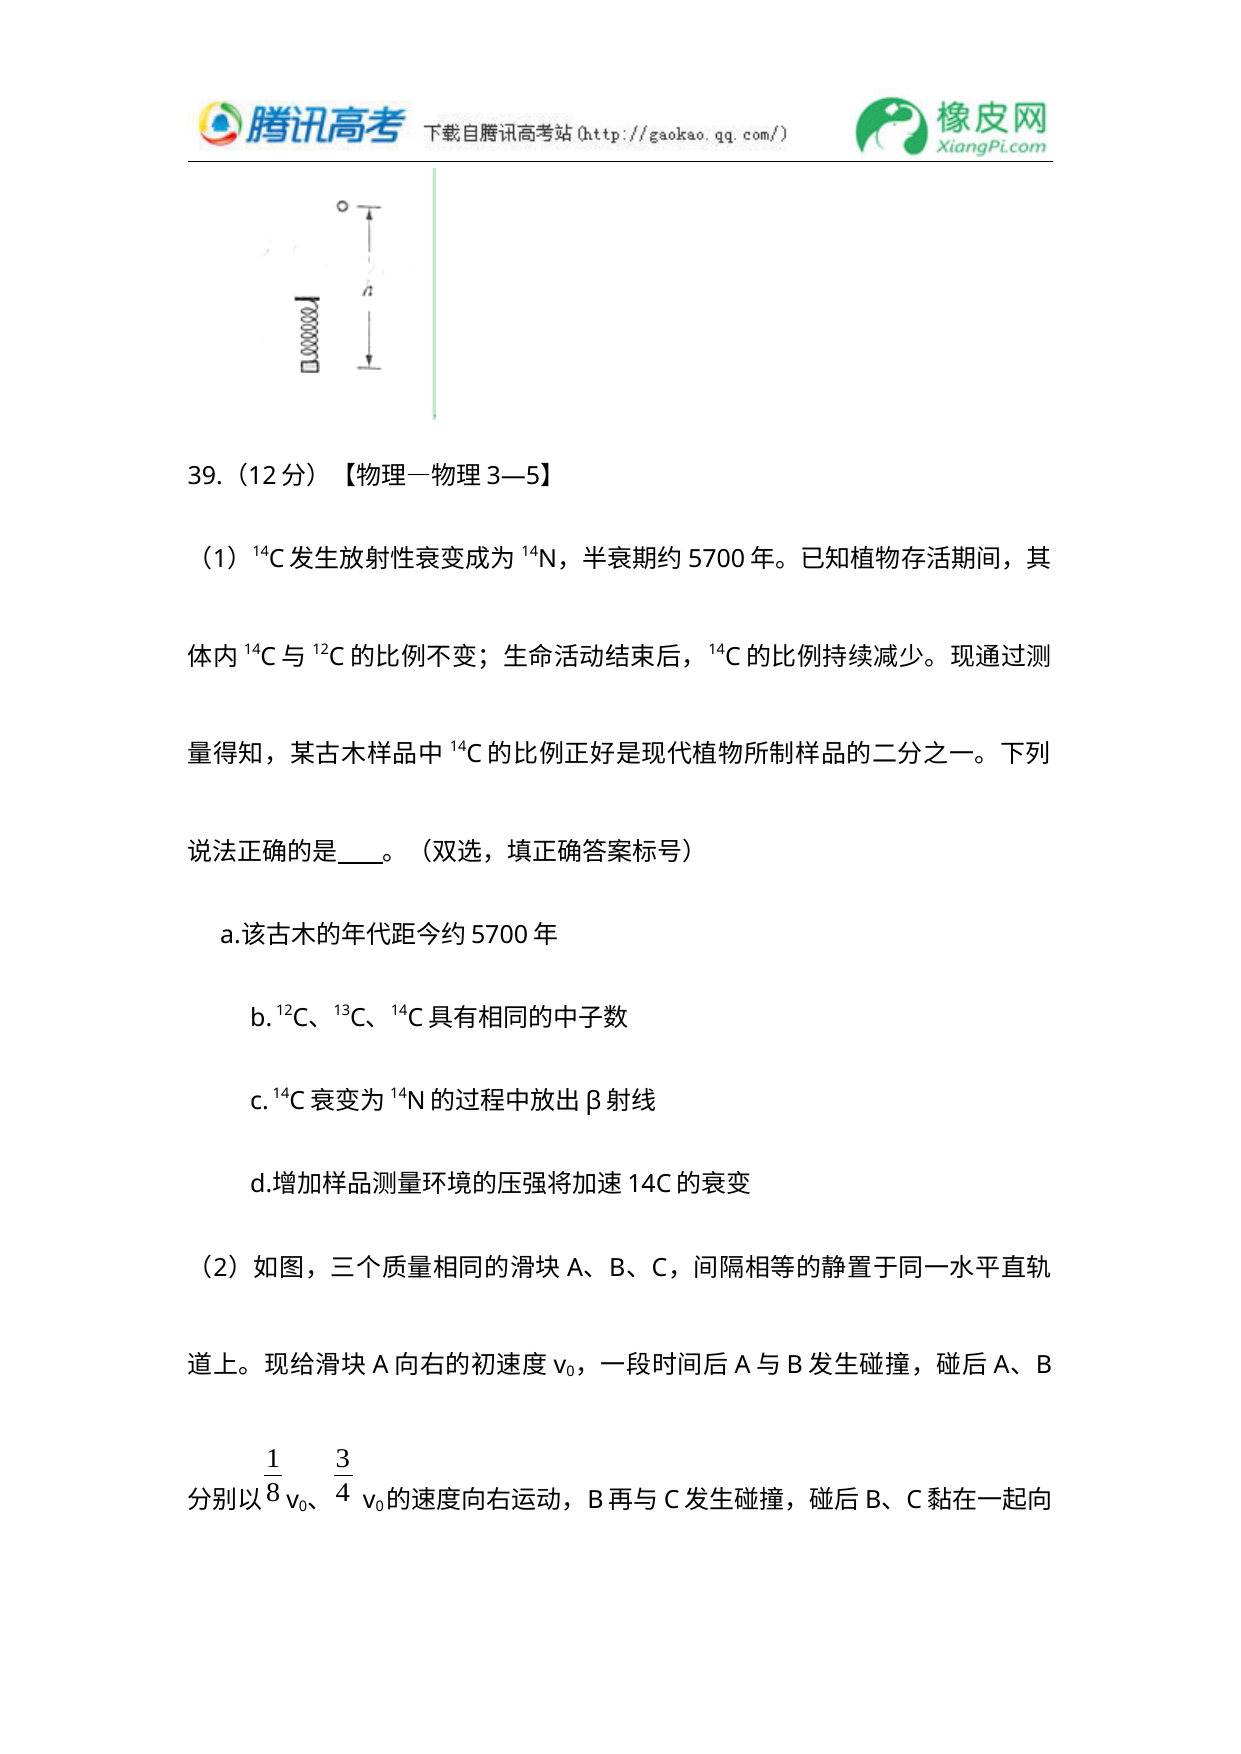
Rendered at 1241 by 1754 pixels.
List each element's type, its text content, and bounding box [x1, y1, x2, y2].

text c. 14C衰变为14N的过程中放出β射线 [187, 1066, 1053, 1131]
text （1）14C发生放射性衰变成为14N，半衰期约5700年。已知植物存活期间，其体内14C与12C的比例不变；生命活动结束后，14C的比例持续减少。现通过测量得知，某古木样品中14C的比例正好是现代植物所制样品的二分之一。下列说法正确的是 。（双选，填正确答案标号） [187, 524, 1053, 882]
text b. 12C、13C、14C具有相同的中子数 [187, 983, 1053, 1048]
text 39.（12分）【物理—物理3—5】 [187, 441, 1053, 506]
text a.该古木的年代距今约5700年 [187, 900, 1053, 965]
picture [187, 88, 1053, 159]
text d.增加样品测量环境的压强将加速14C的衰变 [187, 1149, 1053, 1214]
picture [262, 168, 436, 420]
